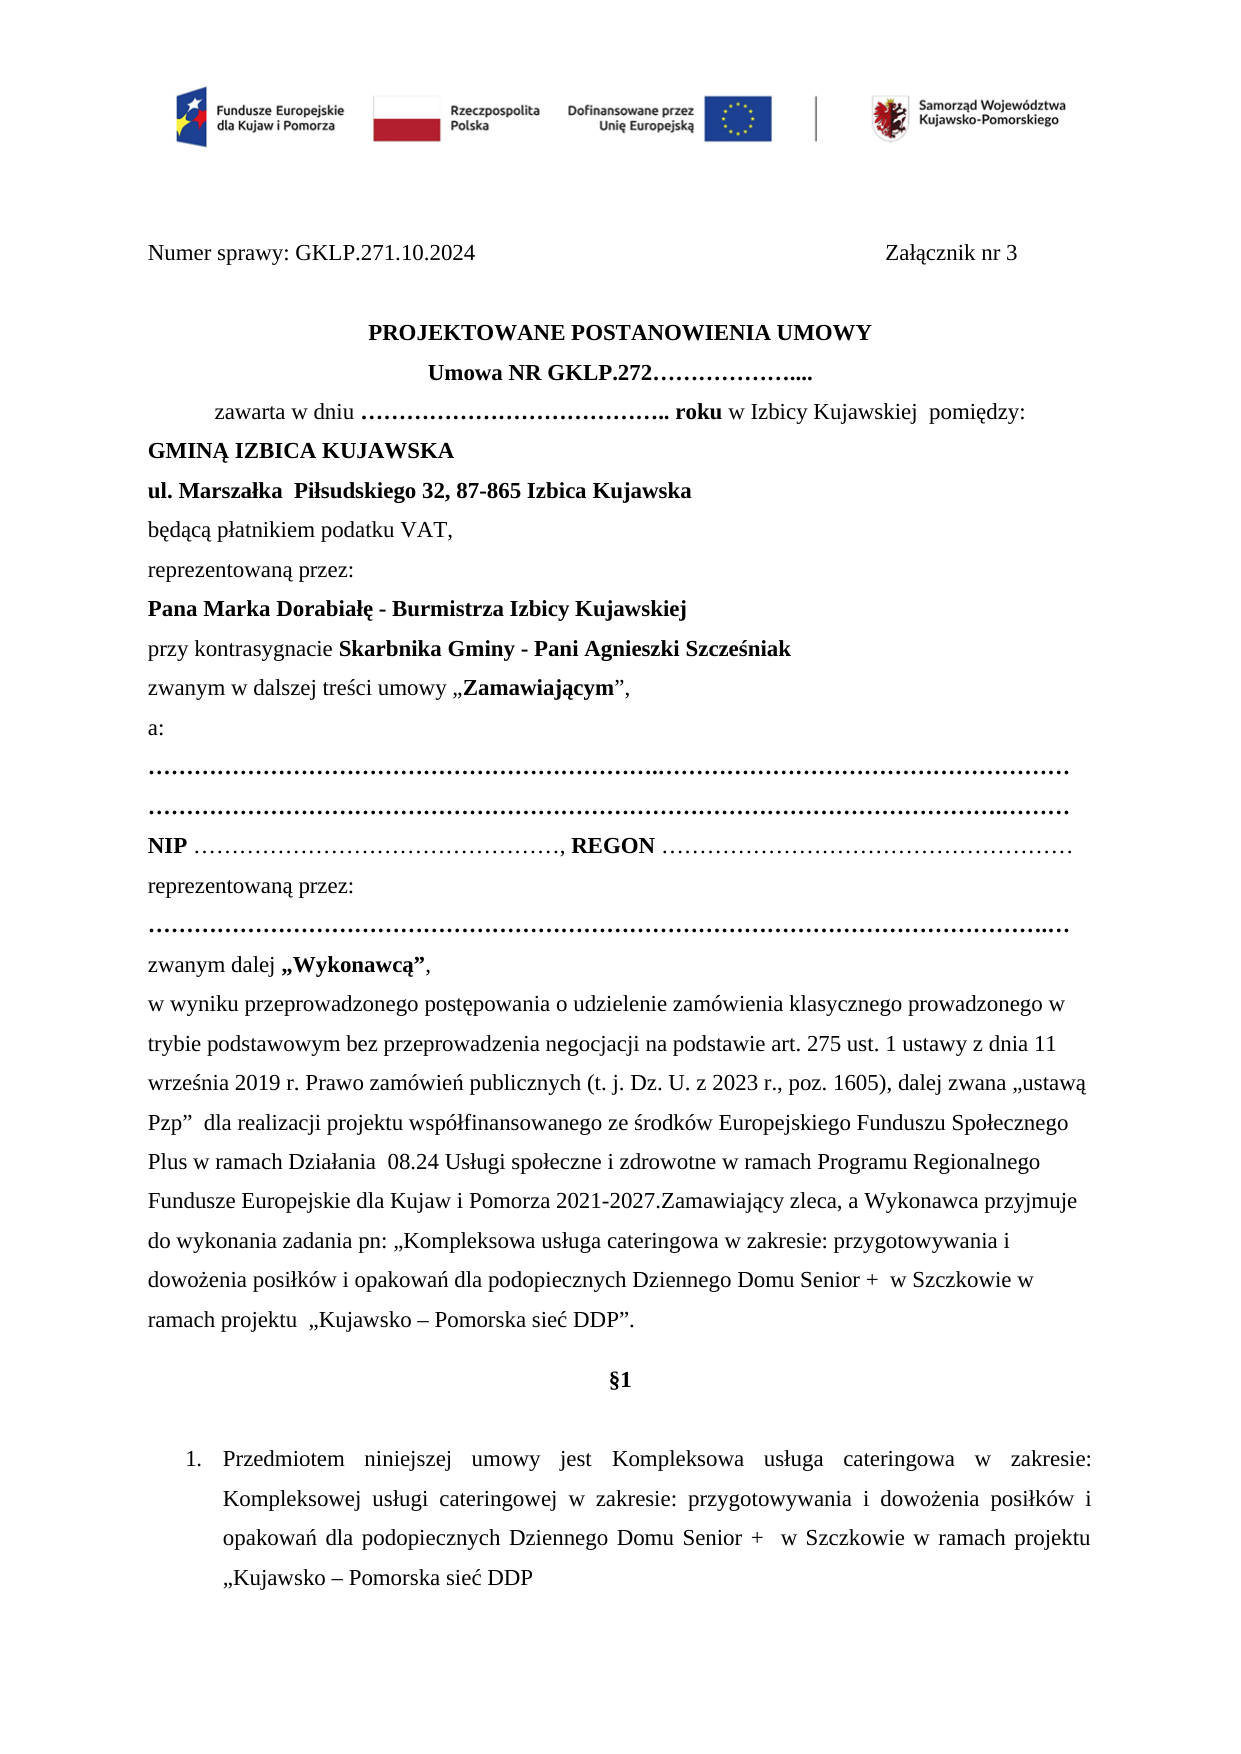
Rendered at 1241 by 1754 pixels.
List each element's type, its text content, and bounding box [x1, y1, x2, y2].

text Pana Marka Dorabiałę - Burmistrza Izbicy Kujawskiej [148, 595, 1093, 622]
text reprezentowaną przez: [148, 556, 1093, 582]
text zwanym dalej „Wykonawcą”, [148, 951, 1093, 977]
text GMINĄ IZBICA KUJAWSKA [148, 437, 1093, 464]
text a: [148, 714, 1093, 740]
text będącą płatnikiem podatku VAT, [148, 516, 1093, 543]
text zwanym w dalszej treści umowy „Zamawiającym”, [148, 674, 1093, 701]
text PROJEKTOWANE POSTANOWIENIA UMOWY [148, 319, 1093, 345]
text ………………………………………………………………………………………………….……… [148, 793, 1093, 819]
text ………………………………………………………….……………………………………………… [148, 753, 1093, 780]
text §1 [148, 1366, 1093, 1393]
text ul. Marszałka Piłsudskiego 32, 87-865 Izbica Kujawska [148, 477, 1093, 503]
list Przedmiotem niniejszej umowy jest Kompleksowa usługa cateringowa w zakresie: Kompleksowej usługi cateringowej w zakresie: przygotowywania i dowożenia posiłków i opakowań dla podopiecznych Dziennego Domu Senior + w Szczkowie w ramach projektu „Kujawsko – Pomorska sieć DDP [185, 1445, 1093, 1590]
text ……………………………………………………………………………………………………….… [148, 911, 1093, 938]
text Numer sprawy: GKLP.271.10.2024 Załącznik nr 3 [148, 239, 1093, 266]
text przy kontrasygnacie Skarbnika Gminy - Pani Agnieszki Szcześniak [148, 635, 1093, 661]
text reprezentowaną przez: [148, 872, 1093, 898]
picture [147, 73, 1093, 162]
text NIP …………………………………………, REGON ……………………………………………… [148, 832, 1093, 859]
text zawarta w dniu ………………………………….. roku w Izbicy Kujawskiej pomiędzy: [148, 398, 1093, 424]
text Umowa NR GKLP.272……………….... [148, 358, 1093, 385]
text w wyniku przeprowadzonego postępowania o udzielenie zamówienia klasycznego prowadzonego w trybie podstawowym bez przeprowadzenia negocjacji na podstawie art. 275 ust. 1 ustawy z dnia 11 września 2019 r. Prawo zamówień publicznych (t. j. Dz. U. z 2023 r., poz. 1605), dalej zwana „ustawą Pzp” dla realizacji projektu współfinansowanego ze środków Europejskiego Funduszu Społecznego Plus w ramach Działania 08.24 Usługi społeczne i zdrowotne w ramach Programu Regionalnego Fundusze Europejskie dla Kujaw i Pomorza 2021-2027.Zamawiający zleca, a Wykonawca przyjmuje do wykonania zadania pn: „Kompleksowa usługa cateringowa w zakresie: przygotowywania i dowożenia posiłków i opakowań dla podopiecznych Dziennego Domu Senior + w Szczkowie w ramach projektu „Kujawsko – Pomorska sieć DDP”. [148, 990, 1093, 1332]
